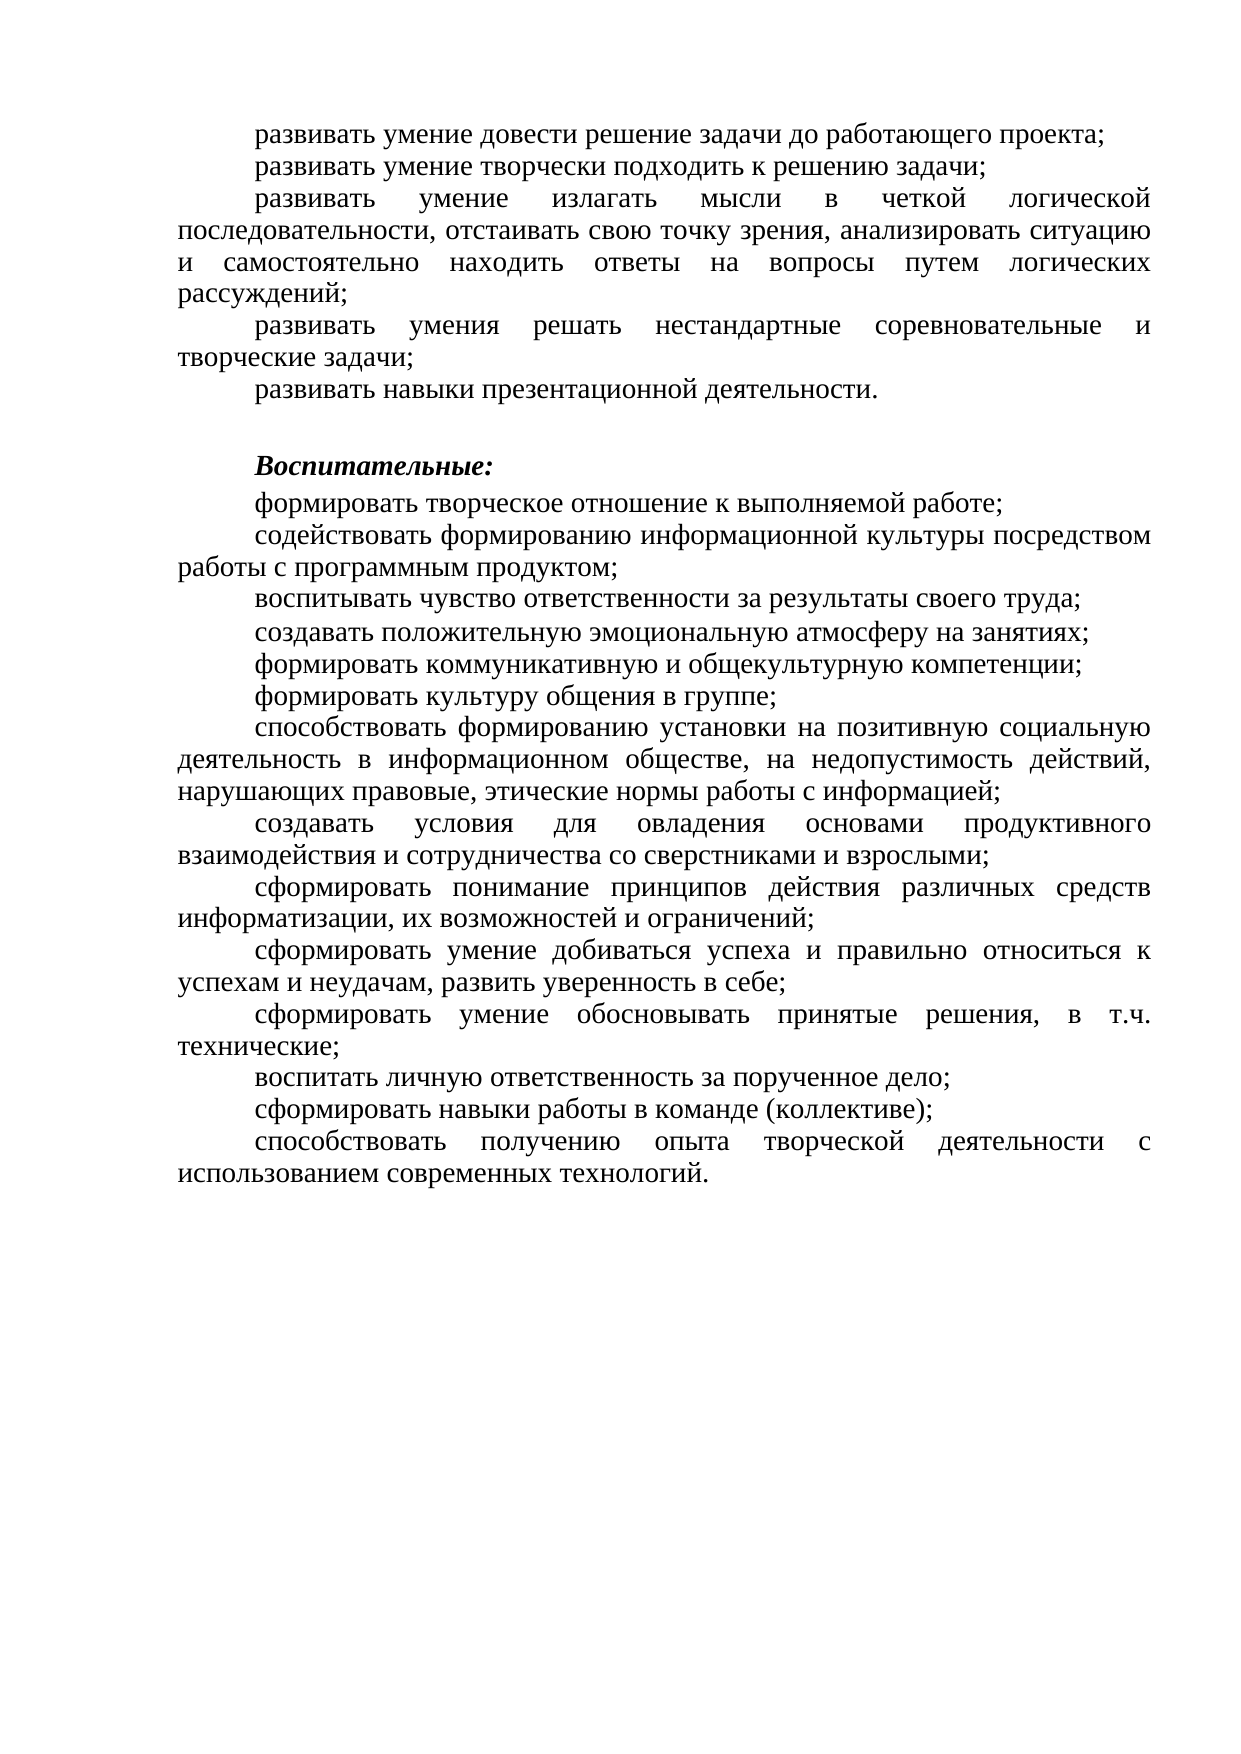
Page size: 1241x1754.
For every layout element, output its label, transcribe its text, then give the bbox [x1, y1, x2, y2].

text содействовать формированию информационной культуры посредством работы с программным продуктом; [177, 519, 1152, 582]
text развивать умение довести решение задачи до работающего проекта; [177, 118, 1152, 150]
text способствовать формированию установки на позитивную социальную деятельность в информационном обществе, на недопустимость действий, нарушающих правовые, этические нормы работы с информацией; [177, 711, 1152, 807]
text создавать условия для овладения основами продуктивного взаимодействия и сотрудничества со сверстниками и взрослыми; [177, 807, 1152, 871]
text развивать навыки презентационной деятельности. [177, 373, 1152, 404]
text воспитать личную ответственность за порученное дело; [177, 1061, 1152, 1093]
text сформировать понимание принципов действия различных средств информатизации, их возможностей и ограничений; [177, 871, 1152, 934]
text сформировать умение обосновывать принятые решения, в т.ч. технические; [177, 998, 1152, 1061]
text способствовать получению опыта творческой деятельности с использованием современных технологий. [177, 1125, 1152, 1189]
text развивать умение излагать мысли в четкой логической последовательности, отстаивать свою точку зрения, анализировать ситуацию и самостоятельно находить ответы на вопросы путем логических рассуждений; [177, 182, 1152, 309]
text сформировать умение добиваться успеха и правильно относиться к успехам и неудачам, развить уверенность в себе; [177, 934, 1152, 998]
text сформировать навыки работы в команде (коллективе); [177, 1093, 1152, 1125]
text развивать умения решать нестандартные соревновательные и творческие задачи; [177, 309, 1152, 373]
text формировать творческое отношение к выполняемой работе; [177, 487, 1152, 519]
text развивать умение творчески подходить к решению задачи; [177, 150, 1152, 182]
text создавать положительную эмоциональную атмосферу на занятиях; [177, 614, 1152, 648]
text Воспитательные: [177, 448, 1152, 482]
text формировать культуру общения в группе; [177, 679, 1152, 711]
text воспитывать чувство ответственности за результаты своего труда; [177, 582, 1152, 614]
text формировать коммуникативную и общекультурную компетенции; [177, 648, 1152, 679]
